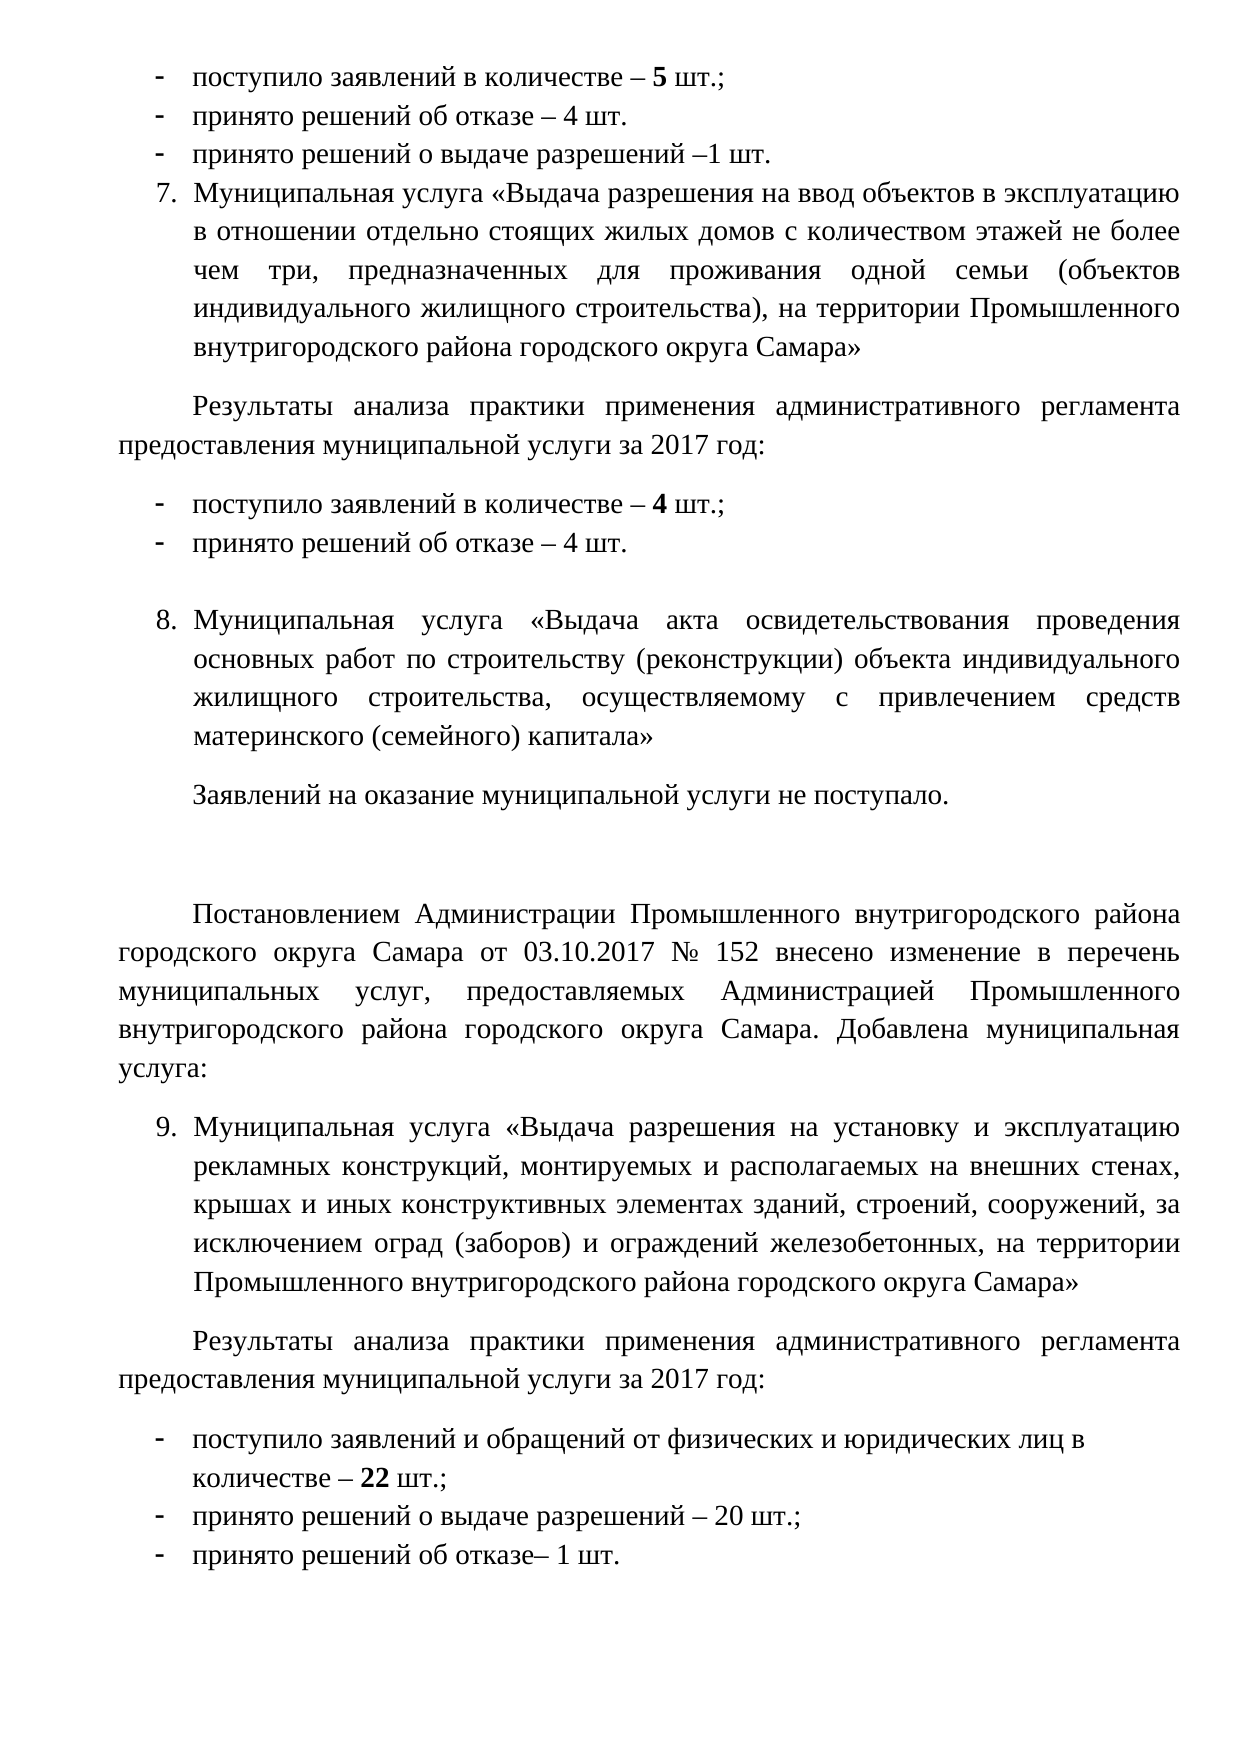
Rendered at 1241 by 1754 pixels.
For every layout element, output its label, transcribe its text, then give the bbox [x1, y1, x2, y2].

list поступило заявлений в количестве – 4 шт.; [154, 486, 1181, 520]
text Результаты анализа практики применения административного регламента предоставления муниципальной услуги за 2017 год: [118, 388, 1181, 461]
list Муниципальная услуга «Выдача акта освидетельствования проведения основных работ по строительству (реконструкции) объекта индивидуального жилищного строительства, осуществляемому с привлечением средств материнского (семейного) капитала» [156, 602, 1181, 751]
list Муниципальная услуга «Выдача разрешения на ввод объектов в эксплуатацию в отношении отдельно стоящих жилых домов с количеством этажей не более чем три, предназначенных для проживания одной семьи (объектов индивидуального жилищного строительства), на территории Промышленного внутригородского района городского округа Самара» [156, 175, 1181, 363]
list принято решений об отказе– 1 шт. [154, 1537, 1181, 1571]
list принято решений об отказе – 4 шт. [154, 525, 1181, 559]
list принято решений о выдаче разрешений – 20 шт.; [154, 1498, 1181, 1532]
list поступило заявлений и обращений от физических и юридических лиц в количестве – 22 шт.; [154, 1421, 1181, 1493]
list поступило заявлений в количестве – 5 шт.; [154, 59, 1181, 93]
text Постановлением Администрации Промышленного внутригородского района городского округа Самара от 03.10.2017 № 152 внесено изменение в перечень муниципальных услуг, предоставляемых Администрацией Промышленного внутригородского района городского округа Самара. Добавлена муниципальная услуга: [118, 896, 1181, 1084]
list принято решений об отказе – 4 шт. [154, 98, 1181, 131]
text Результаты анализа практики применения административного регламента предоставления муниципальной услуги за 2017 год: [118, 1323, 1181, 1395]
list принято решений о выдаче разрешений –1 шт. [154, 136, 1181, 170]
text Заявлений на оказание муниципальной услуги не поступало. [118, 777, 1181, 811]
list Муниципальная услуга «Выдача разрешения на установку и эксплуатацию рекламных конструкций, монтируемых и располагаемых на внешних стенах, крышах и иных конструктивных элементах зданий, строений, сооружений, за исключением оград (заборов) и ограждений железобетонных, на территории Промышленного внутригородского района городского округа Самара» [156, 1109, 1181, 1297]
